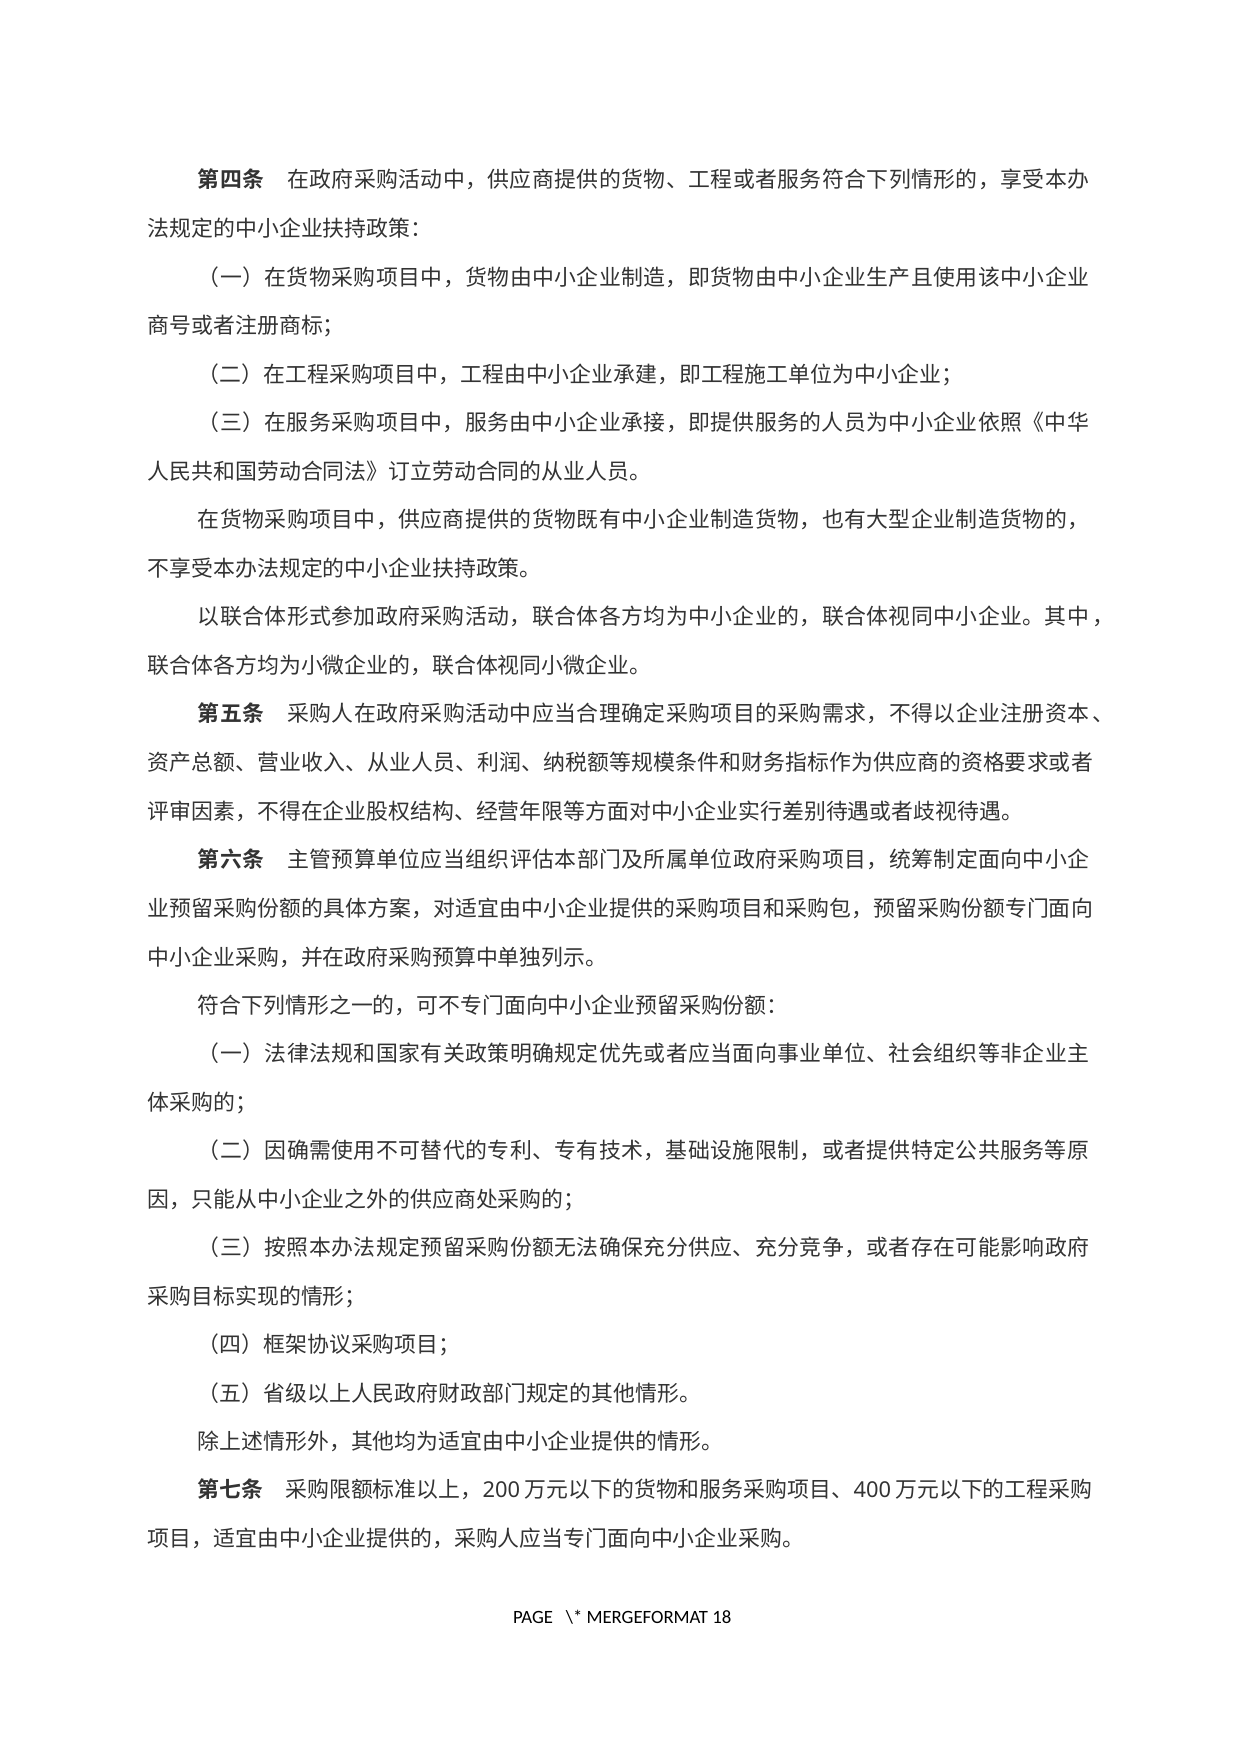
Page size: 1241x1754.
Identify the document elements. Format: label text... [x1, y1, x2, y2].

text （四）框架协议采购项目； [148, 1327, 1093, 1359]
text 除上述情形外，其他均为适宜由中小企业提供的情形。 [148, 1424, 1093, 1456]
text （三）在服务采购项目中，服务由中小企业承接，即提供服务的人员为中小企业依照《中华人民共和国劳动合同法》订立劳动合同的从业人员。 [148, 404, 1093, 486]
text 符合下列情形之一的，可不专门面向中小企业预留采购份额： [148, 987, 1093, 1020]
text 第四条 在政府采购活动中，供应商提供的货物、工程或者服务符合下列情形的，享受本办法规定的中小企业扶持政策： [148, 162, 1093, 243]
text 在货物采购项目中，供应商提供的货物既有中小企业制造货物，也有大型企业制造货物的，不享受本办法规定的中小企业扶持政策。 [148, 502, 1093, 583]
text （一）在货物采购项目中，货物由中小企业制造，即货物由中小企业生产且使用该中小企业商号或者注册商标； [148, 259, 1093, 340]
text 以联合体形式参加政府采购活动，联合体各方均为中小企业的，联合体视同中小企业。其中，联合体各方均为小微企业的，联合体视同小微企业。 [148, 599, 1093, 680]
text （三）按照本办法规定预留采购份额无法确保充分供应、充分竞争，或者存在可能影响政府采购目标实现的情形； [148, 1230, 1093, 1311]
text （五）省级以上人民政府财政部门规定的其他情形。 [148, 1375, 1093, 1408]
text （一）法律法规和国家有关政策明确规定优先或者应当面向事业单位、社会组织等非企业主体采购的； [148, 1036, 1093, 1117]
text 第七条 采购限额标准以上，200万元以下的货物和服务采购项目、400万元以下的工程采购项目，适宜由中小企业提供的，采购人应当专门面向中小企业采购。 [148, 1472, 1093, 1553]
text 第六条 主管预算单位应当组织评估本部门及所属单位政府采购项目，统筹制定面向中小企业预留采购份额的具体方案，对适宜由中小企业提供的采购项目和采购包，预留采购份额专门面向中小企业采购，并在政府采购预算中单独列示。 [148, 842, 1093, 972]
text （二）因确需使用不可替代的专利、专有技术，基础设施限制，或者提供特定公共服务等原因，只能从中小企业之外的供应商处采购的； [148, 1133, 1093, 1214]
text （二）在工程采购项目中，工程由中小企业承建，即工程施工单位为中小企业； [148, 356, 1093, 389]
text 第五条 采购人在政府采购活动中应当合理确定采购项目的采购需求，不得以企业注册资本、资产总额、营业收入、从业人员、利润、纳税额等规模条件和财务指标作为供应商的资格要求或者评审因素，不得在企业股权结构、经营年限等方面对中小企业实行差别待遇或者歧视待遇。 [148, 696, 1093, 826]
